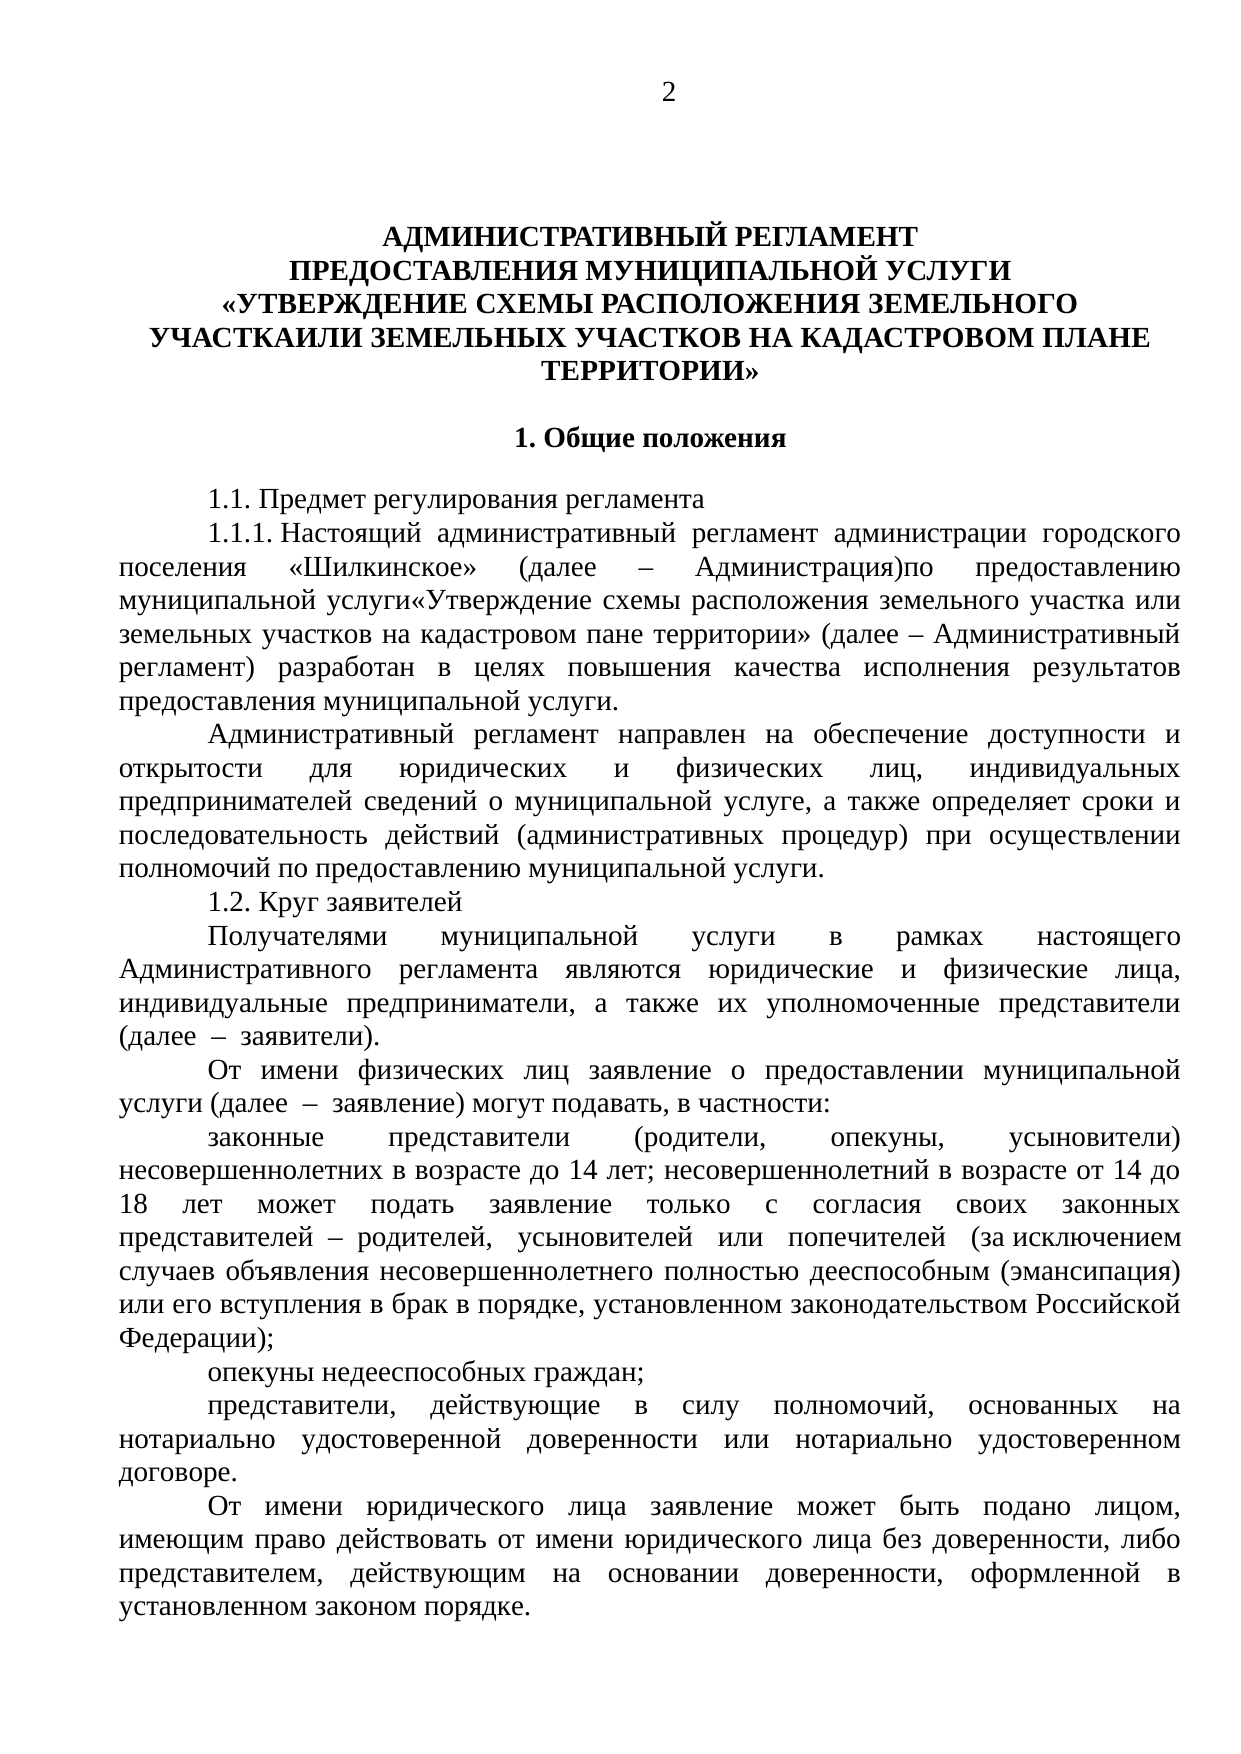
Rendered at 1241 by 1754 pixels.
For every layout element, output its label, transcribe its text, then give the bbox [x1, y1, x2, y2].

text 1.1.1. Настоящий административный регламент администрации городского поселения «Шилкинское» (далее – Администрация)по предоставлению муниципальной услуги«Утверждение схемы расположения земельного участка или земельных участков на кадастровом пане территории» (далее – Административный регламент) разработан в целях повышения качества исполнения результатов предоставления муниципальной услуги. [118, 515, 1182, 716]
text ПРЕДОСТАВЛЕНИЯ МУНИЦИПАЛЬНОЙ УСЛУГИ [118, 253, 1182, 286]
text От имени физических лиц заявление о предоставлении муниципальной услуги (далее – заявление) могут подавать, в частности: [118, 1052, 1182, 1119]
text 1.2. Круг заявителей [118, 884, 1182, 918]
text 1. Общие положения [118, 420, 1182, 454]
text АДМИНИСТРАТИВНЫЙ РЕГЛАМЕНТ [118, 219, 1182, 253]
text представители, действующие в силу полномочий, основанных на нотариально удостоверенной доверенности или нотариально удостоверенном договоре. [118, 1387, 1182, 1488]
text законные представители (родители, опекуны, усыновители) несовершеннолетних в возрасте до 14 лет; несовершеннолетний в возрасте от 14 до 18 лет может подать заявление только с согласия своих законных представителей – родителей, усыновителей или попечителей (за исключением случаев объявления несовершеннолетнего полностью дееспособным (эмансипация) или его вступления в брак в порядке, установленном законодательством Российской Федерации); [118, 1119, 1182, 1354]
text Административный регламент направлен на обеспечение доступности и открытости для юридических и физических лиц, индивидуальных предпринимателей сведений о муниципальной услуге, а также определяет сроки и последовательность действий (административных процедур) при осуществлении полномочий по предоставлению муниципальной услуги. [118, 716, 1182, 884]
text «УТВЕРЖДЕНИЕ СХЕМЫ РАСПОЛОЖЕНИЯ ЗЕМЕЛЬНОГО УЧАСТКАИЛИ ЗЕМЕЛЬНЫХ УЧАСТКОВ НА КАДАСТРОВОМ ПЛАНЕ ТЕРРИТОРИИ» [118, 286, 1182, 387]
text 1.1. Предмет регулирования регламента [118, 482, 1182, 515]
text От имени юридического лица заявление может быть подано лицом, имеющим право действовать от имени юридического лица без доверенности, либо представителем, действующим на основании доверенности, оформленной в установленном законом порядке. [118, 1488, 1182, 1622]
text Получателями муниципальной услуги в рамках настоящего Административного регламента являются юридические и физические лица, индивидуальные предприниматели, а также их уполномоченные представители (далее – заявители). [118, 918, 1182, 1052]
text опекуны недееспособных граждан; [118, 1354, 1182, 1387]
